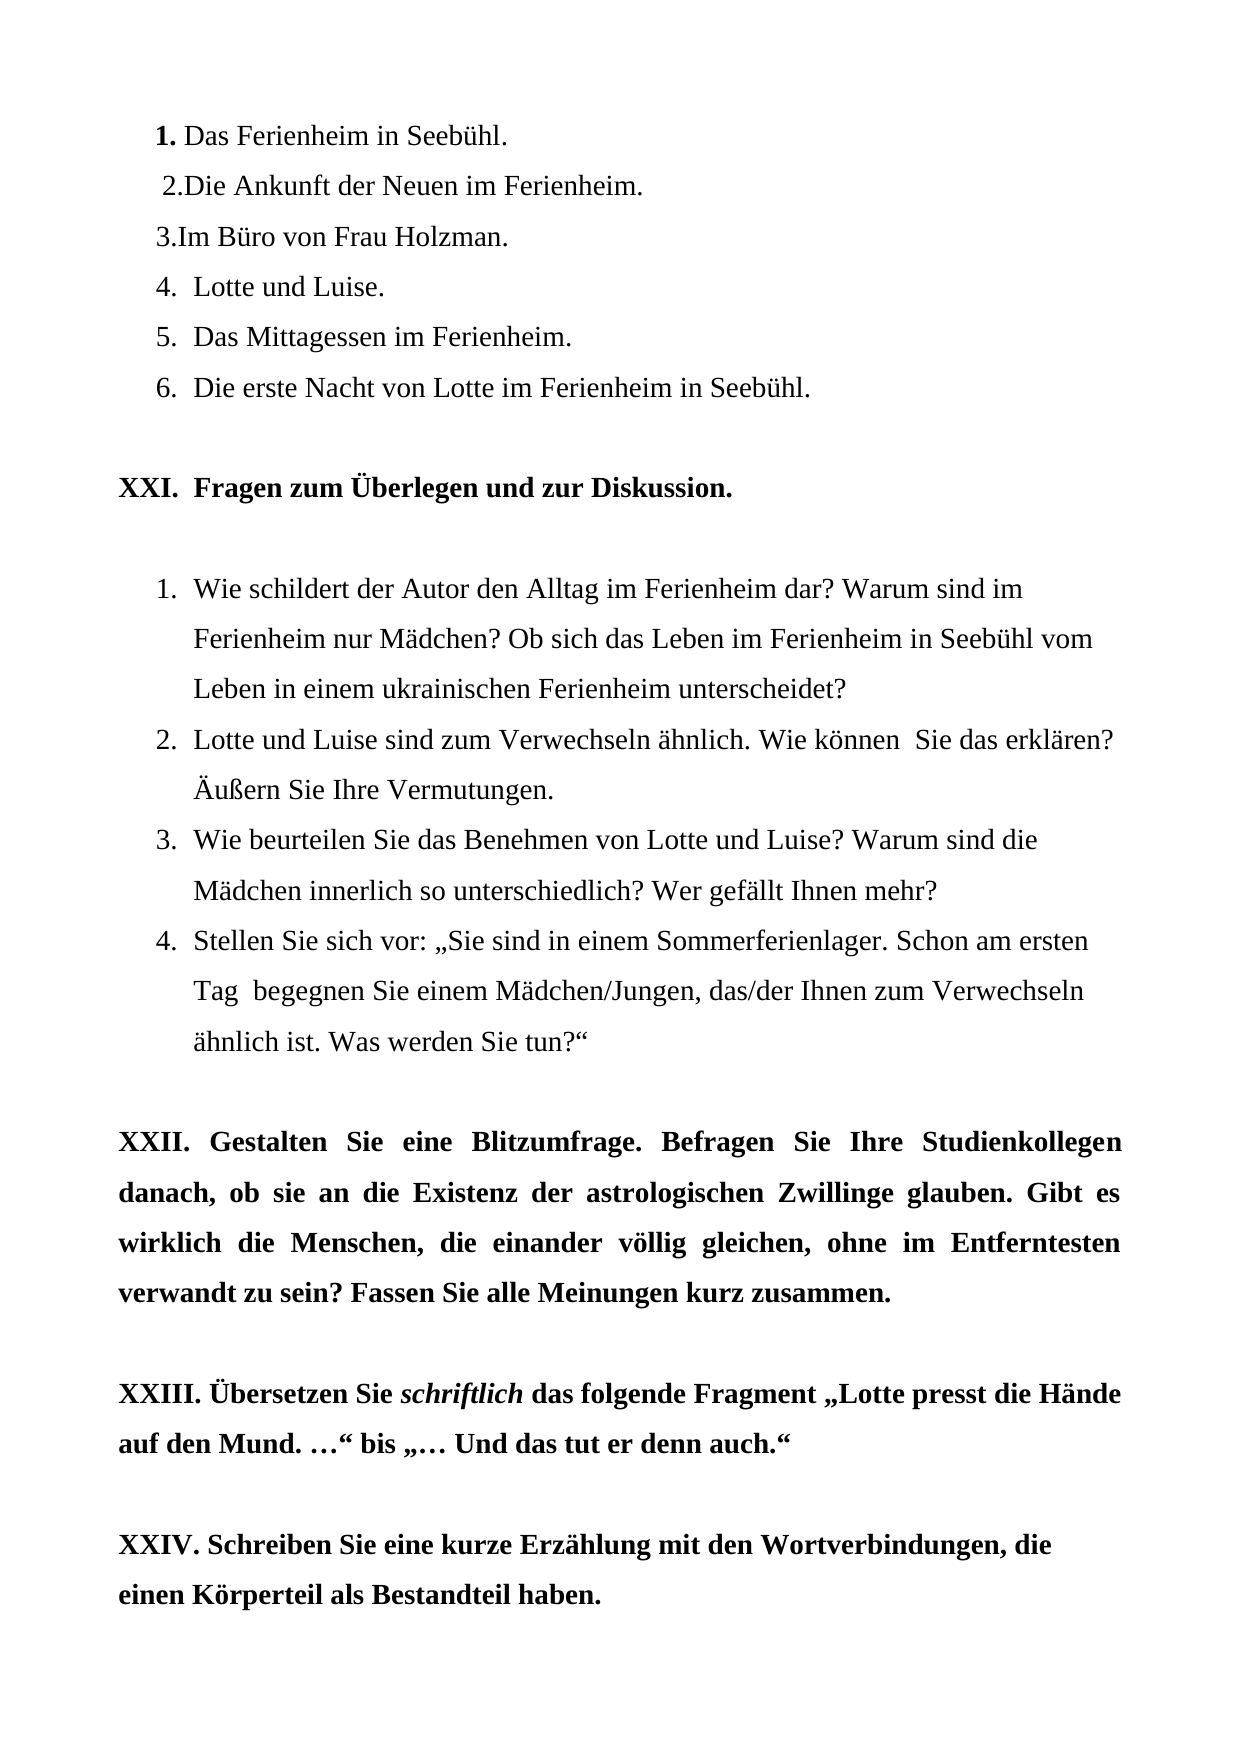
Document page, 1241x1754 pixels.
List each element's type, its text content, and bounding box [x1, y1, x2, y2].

list Stellen Sie sich vor: „Sie sind in einem Sommerferienlager. Schon am ersten Tag begegnen Sie einem Mädchen/Jungen, das/der Ihnen zum Verwechseln ähnlich ist. Was werden Sie tun?“ [156, 923, 1122, 1057]
text XXII. Gestalten Sie eine Blitzumfrage. Befragen Sie Ihre Studienkollegen danach, ob sie an die Existenz der astrologischen Zwillinge glauben. Gibt es wirklich die Menschen, die einander völlig gleichen, ohne im Entferntesten verwandt zu sein? Fassen Sie alle Meinungen kurz zusammen. [118, 1124, 1122, 1309]
text XXIII. Übersetzen Sie schriftlich das folgende Fragment „Lotte presst die Hände auf den Mund. …“ bis „… Und das tut er denn auch.“ [118, 1376, 1122, 1460]
list Lotte und Luise. [156, 269, 1122, 303]
list Das Mittagessen im Ferienheim. [156, 319, 1122, 353]
text 1. Das Ferienheim in Seebühl. [118, 118, 1122, 152]
list Lotte und Luise sind zum Verwechseln ähnlich. Wie können Sie das erklären? Äußern Sie Ihre Vermutungen. [156, 722, 1122, 806]
list Wie schildert der Autor den Alltag im Ferienheim dar? Warum sind im Ferienheim nur Mädchen? Ob sich das Leben im Ferienheim in Seebühl vom Leben in einem ukrainischen Ferienheim unterscheidet? [156, 571, 1122, 705]
text XXI. Fragen zum Überlegen und zur Diskussion. [118, 470, 1122, 504]
text 3.Im Büro von Frau Holzman. [156, 219, 1122, 252]
list Wie beurteilen Sie das Benehmen von Lotte und Luise? Warum sind die Mädchen innerlich so unterschiedlich? Wer gefällt Ihnen mehr? [156, 822, 1122, 906]
list Die erste Nacht von Lotte im Ferienheim in Seebühl. [156, 370, 1122, 403]
text 2.Die Ankunft der Neuen im Ferienheim. [118, 168, 1122, 202]
text XXIV. Schreiben Sie eine kurze Erzählung mit den Wortverbindungen, die einen Körperteil als Bestandteil haben. [118, 1527, 1122, 1611]
